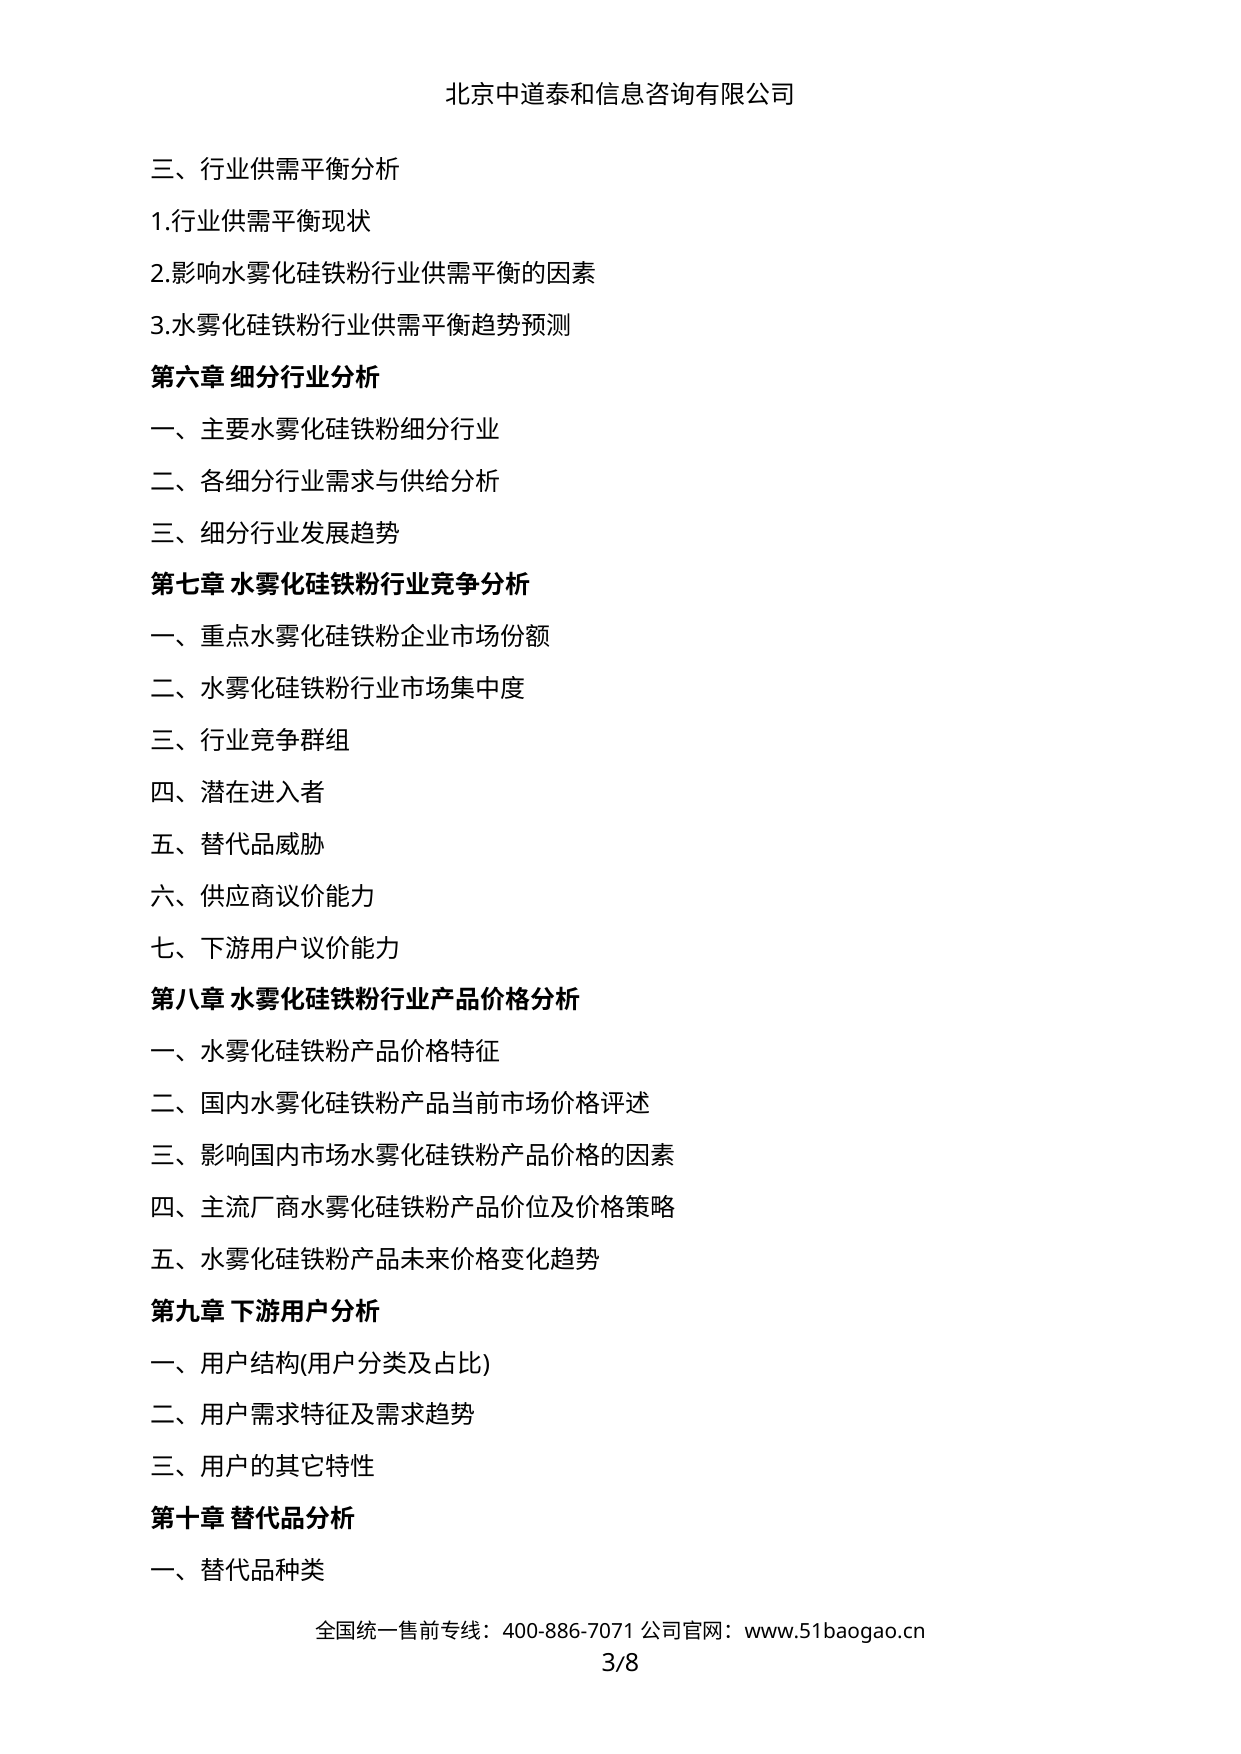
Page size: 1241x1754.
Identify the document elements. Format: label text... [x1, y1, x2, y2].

text 一、用户结构(用户分类及占比) [150, 1343, 1090, 1379]
text 三、用户的其它特性 [150, 1447, 1090, 1483]
text 三、行业竞争群组 [150, 721, 1090, 757]
text 七、下游用户议价能力 [150, 928, 1090, 964]
text 3.水雾化硅铁粉行业供需平衡趋势预测 [150, 306, 1090, 342]
text 第七章 水雾化硅铁粉行业竞争分析 [150, 565, 1090, 601]
text 一、重点水雾化硅铁粉企业市场份额 [150, 617, 1090, 653]
text 一、水雾化硅铁粉产品价格特征 [150, 1032, 1090, 1068]
text 第八章 水雾化硅铁粉行业产品价格分析 [150, 980, 1090, 1016]
text 五、水雾化硅铁粉产品未来价格变化趋势 [150, 1239, 1090, 1276]
text 四、主流厂商水雾化硅铁粉产品价位及价格策略 [150, 1187, 1090, 1224]
text 一、主要水雾化硅铁粉细分行业 [150, 409, 1090, 446]
text 三、影响国内市场水雾化硅铁粉产品价格的因素 [150, 1136, 1090, 1172]
text 二、水雾化硅铁粉行业市场集中度 [150, 669, 1090, 705]
text 二、用户需求特征及需求趋势 [150, 1395, 1090, 1431]
text 三、行业供需平衡分析 [150, 150, 1090, 186]
text 三、细分行业发展趋势 [150, 513, 1090, 549]
text 1.行业供需平衡现状 [150, 202, 1090, 238]
text 二、各细分行业需求与供给分析 [150, 461, 1090, 497]
text 第九章 下游用户分析 [150, 1291, 1090, 1327]
text 五、替代品威胁 [150, 824, 1090, 861]
text 第十章 替代品分析 [150, 1499, 1090, 1535]
text 2.影响水雾化硅铁粉行业供需平衡的因素 [150, 254, 1090, 290]
text 六、供应商议价能力 [150, 876, 1090, 912]
text 第六章 细分行业分析 [150, 357, 1090, 394]
text 二、国内水雾化硅铁粉产品当前市场价格评述 [150, 1084, 1090, 1120]
text 四、潜在进入者 [150, 772, 1090, 809]
text 一、替代品种类 [150, 1551, 1090, 1587]
